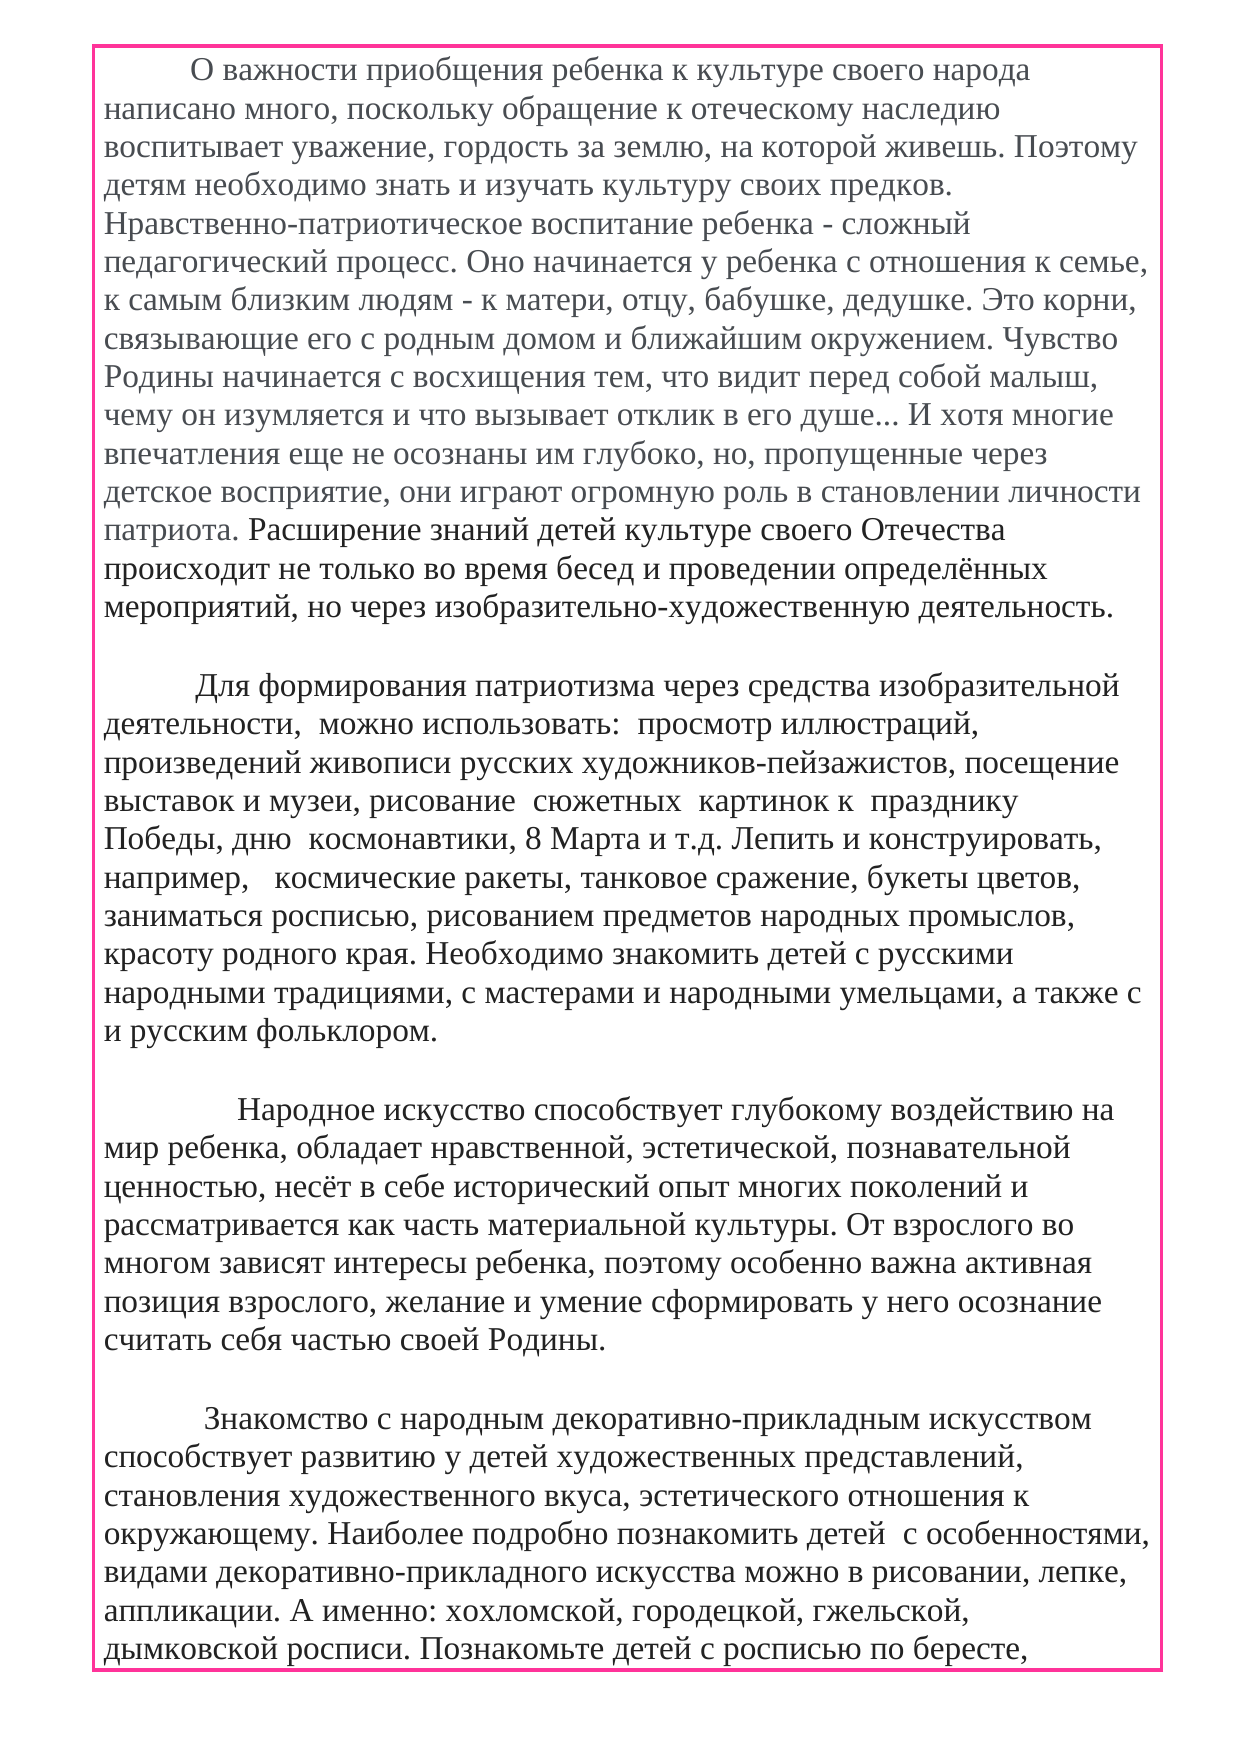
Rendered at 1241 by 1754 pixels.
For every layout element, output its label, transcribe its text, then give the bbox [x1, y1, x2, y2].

text О важности приобщения ребенка к культуре своего народа написано много, поскольку обращение к отеческому наследию воспитывает уважение, гордость за землю, на которой живешь. Поэтому детям необходимо знать и изучать культуру своих предков. Нравственно-патриотическое воспитание ребенка - сложный педагогический процесс. Оно начинается у ребенка с отношения к семье, к самым близким людям - к матери, отцу, бабушке, дедушке. Это корни, связывающие его с родным домом и ближайшим окружением. Чувство Родины начинается с восхищения тем, что видит перед собой малыш, чему он изумляется и что вызывает отклик в его душе... И хотя многие впечатления еще не осознаны им глубоко, но, пропущенные через детское восприятие, они играют огромную роль в становлении личности патриота. Расширение знаний детей культуре своего Отечества происходит не только во время бесед и проведении определённых мероприятий, но через изобразительно-художественную деятельность. [95, 48, 1160, 624]
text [95, 1393, 1160, 1668]
text Народное искусство способствует глубокому воздействию на мир ребенка, обладает нравственной, эстетической, познавательной ценностью, несёт в себе исторический опыт многих поколений и рассматривается как часть материальной культуры. От взрослого во многом зависят интересы ребенка, поэтому особенно важна активная позиция взрослого, желание и умение сформировать у него осознание считать себя частью своей Родины. [95, 1084, 1160, 1357]
text Для формирования патриотизма через средства изобразительной деятельности, можно использовать: просмотр иллюстраций, произведений живописи русских художников-пейзажистов, посещение выставок и музеи, рисование сюжетных картинок к празднику Победы, дню космонавтики, 8 Марта и т.д. Лепить и конструировать, например, космические ракеты, танковое сражение, букеты цветов, заниматься росписью, рисованием предметов народных промыслов, красоту родного края. Необходимо знакомить детей с русскими народными традициями, с мастерами и народными умельцами, а также с и русским фольклором. [95, 660, 1160, 1048]
